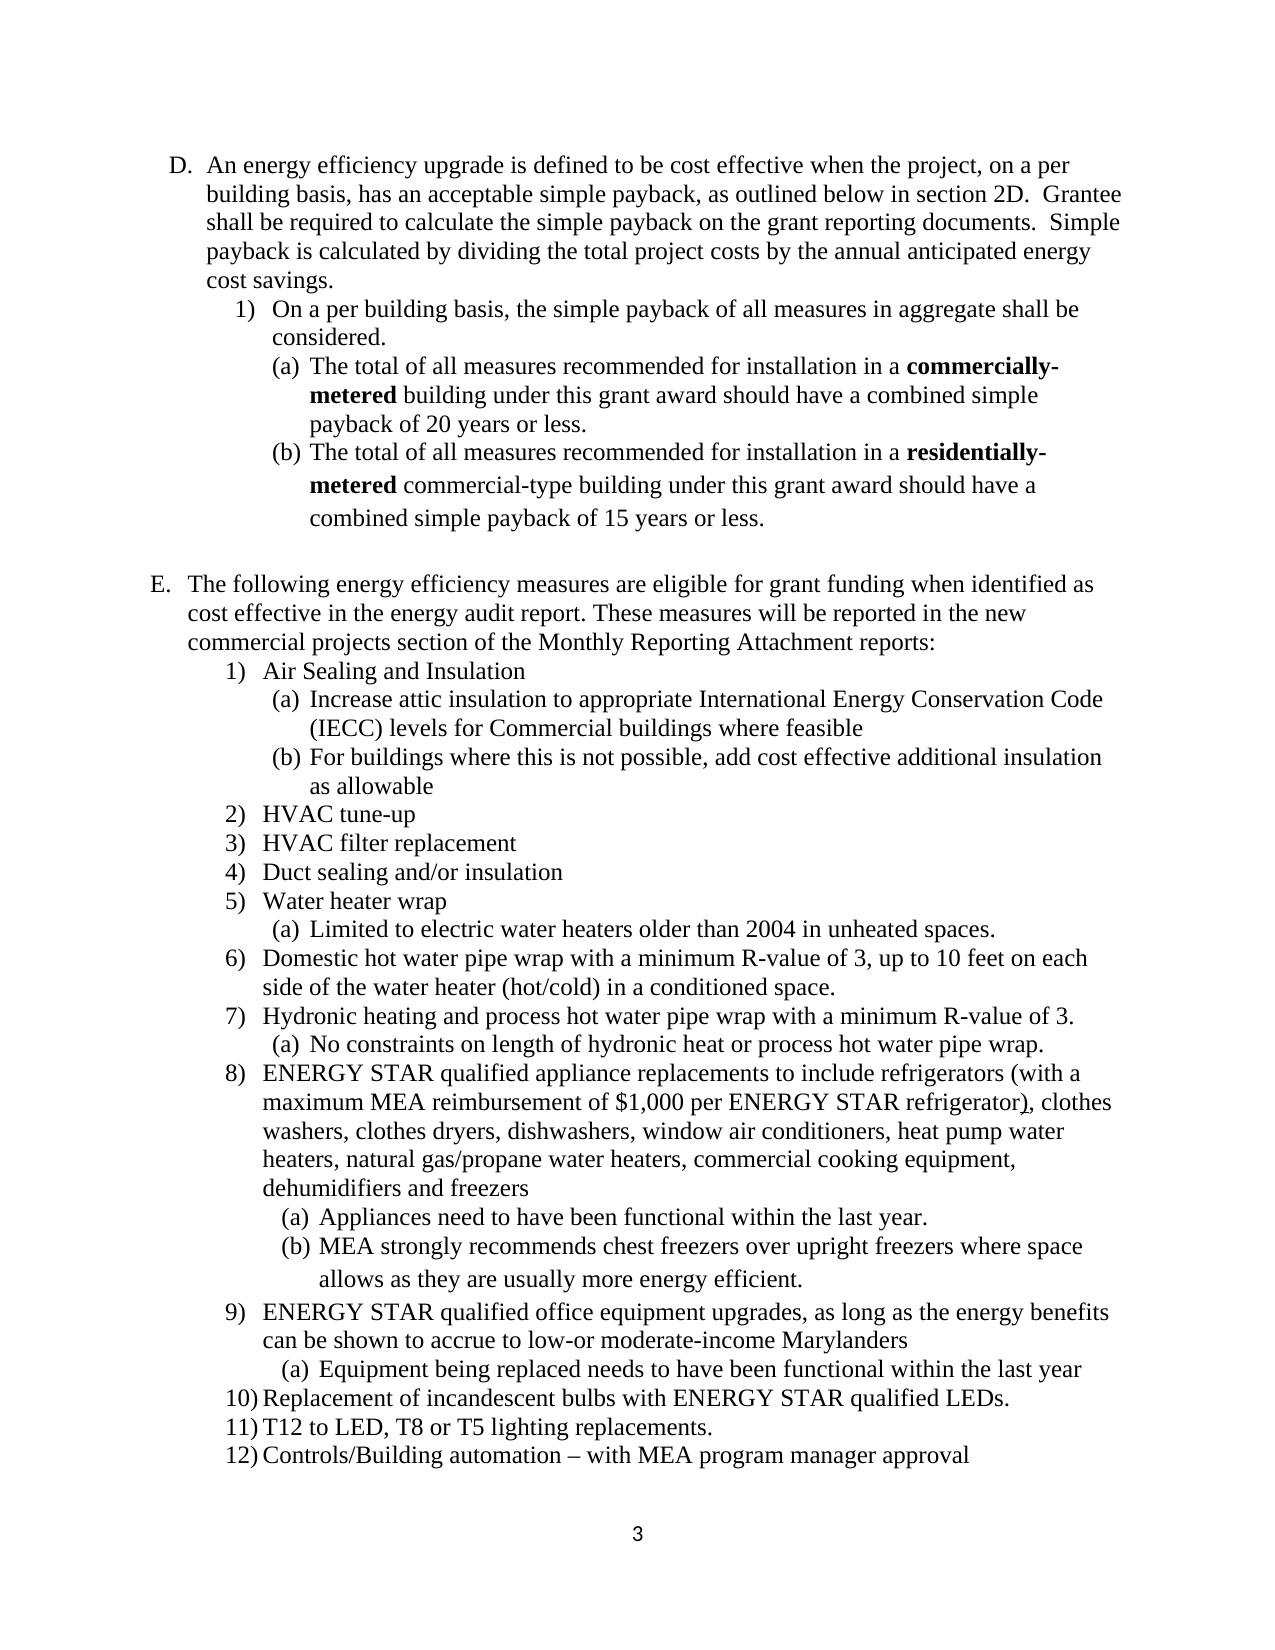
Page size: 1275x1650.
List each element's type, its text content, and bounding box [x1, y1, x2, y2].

list The total of all measures recommended for installation in a commercially-metered building under this grant award should have a combined simple payback of 20 years or less. [272, 351, 1125, 437]
list An energy efficiency upgrade is defined to be cost effective when the project, on a per building basis, has an acceptable simple payback, as outlined below in section 2D. Grantee shall be required to calculate the simple payback on the grant reporting documents. Simple payback is calculated by dividing the total project costs by the annual anticipated energy cost savings. [169, 150, 1125, 294]
list The total of all measures recommended for installation in a residentially-metered commercial-type building under this grant award should have a combined simple payback of 15 years or less. [272, 437, 1125, 532]
list Hydronic heating and process hot water pipe wrap with a minimum R-value of 3. [225, 1001, 1125, 1029]
list Air Sealing and Insulation [225, 656, 1125, 684]
list HVAC tune-up [225, 799, 1125, 828]
list MEA strongly recommends chest freezers over upright freezers where space allows as they are usually more energy efficient. [281, 1231, 1125, 1293]
list ENERGY STAR qualified appliance replacements to include refrigerators (with a maximum MEA reimbursement of $1,000 per ENERGY STAR refrigerator), clothes washers, clothes dryers, dishwashers, window air conditioners, heat pump water heaters, natural gas/propane water heaters, commercial cooking equipment, dehumidifiers and freezers [225, 1058, 1125, 1202]
list Replacement of incandescent bulbs with ENERGY STAR qualified LEDs. [225, 1383, 1125, 1412]
list No constraints on length of hydronic heat or process hot water pipe wrap. [272, 1029, 1125, 1058]
list Appliances need to have been functional within the last year. [281, 1202, 1125, 1231]
list For buildings where this is not possible, add cost effective additional insulation as allowable [272, 742, 1125, 799]
list The following energy efficiency measures are eligible for grant funding when identified as cost effective in the energy audit report. These measures will be reported in the new commercial projects section of the Monthly Reporting Attachment reports: [150, 569, 1125, 656]
list Limited to electric water heaters older than 2004 in unheated spaces. [272, 914, 1125, 943]
list Domestic hot water pipe wrap with a minimum R-value of 3, up to 10 feet on each side of the water heater (hot/cold) in a conditioned space. [225, 943, 1125, 1001]
list Controls/Building automation – with MEA program manager approval [225, 1441, 1125, 1469]
list T12 to LED, T8 or T5 lighting replacements. [225, 1412, 1125, 1441]
list Duct sealing and/or insulation [225, 857, 1125, 886]
list Equipment being replaced needs to have been functional within the last year [281, 1354, 1125, 1383]
list HVAC filter replacement [225, 828, 1125, 857]
list ENERGY STAR qualified office equipment upgrades, as long as the energy benefits can be shown to accrue to low-or moderate-income Marylanders [225, 1297, 1125, 1354]
list On a per building basis, the simple payback of all measures in aggregate shall be considered. [234, 294, 1125, 351]
list Water heater wrap [225, 886, 1125, 914]
list Increase attic insulation to appropriate International Energy Conservation Code (IECC) levels for Commercial buildings where feasible [272, 684, 1125, 742]
